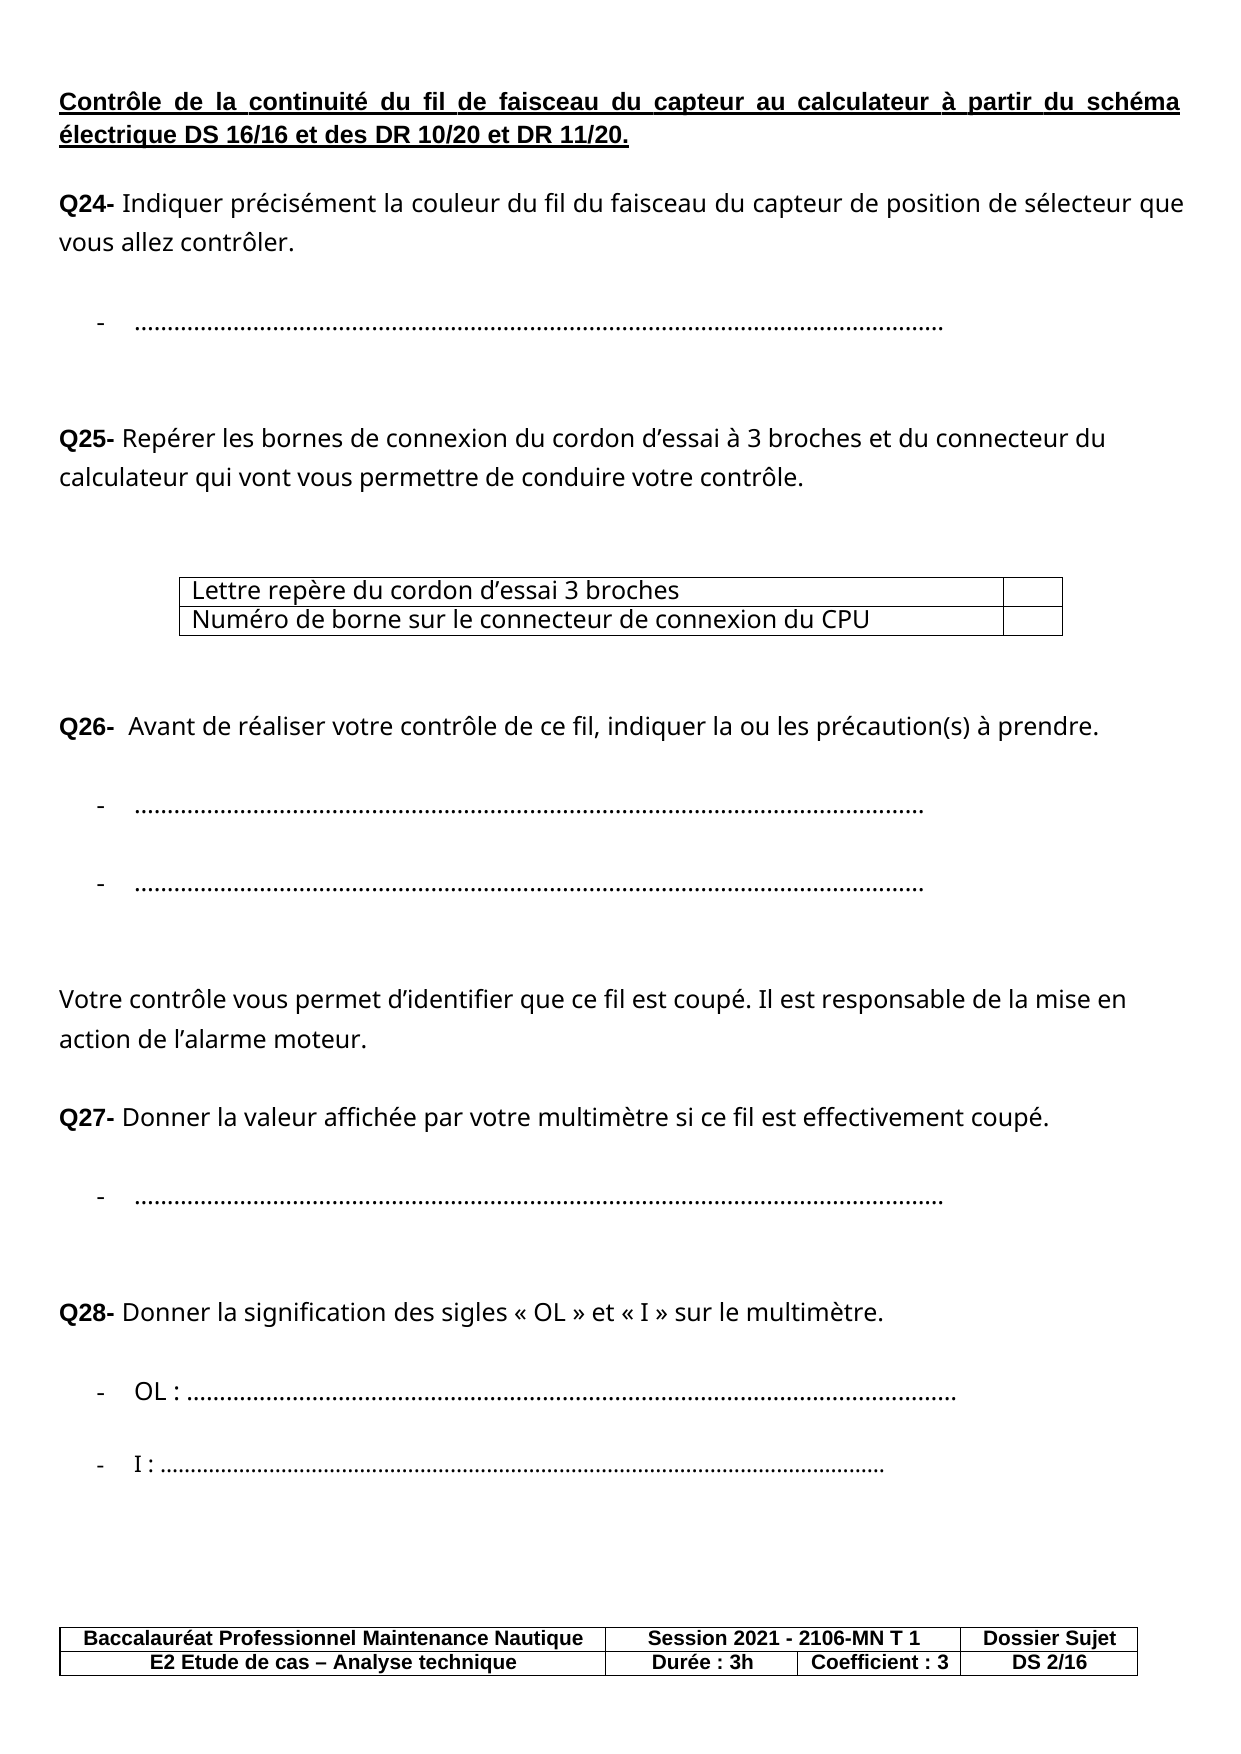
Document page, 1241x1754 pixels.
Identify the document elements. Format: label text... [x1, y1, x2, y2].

text Q28- Donner la signification des sigles « OL » et « I » sur le multimètre. [59, 1295, 1198, 1329]
subtitle Contrôle de la continuité du fil de faisceau du capteur au calculateur à partir du schéma électrique DS 16/16 et des DR 10/20 et DR 11/20. [59, 87, 1198, 149]
text Q25- Repérer les bornes de connexion du cordon d’essai à 3 broches et du connecteur du calculateur qui vont vous permettre de conduire votre contrôle. [59, 420, 1198, 494]
table_header Lettre repère du cordon d’essai 3 broches [180, 578, 1003, 606]
text Q26- Avant de réaliser votre contrôle de ce fil, indiquer la ou les précaution(s) à prendre. [59, 709, 1198, 743]
text - ………………………………………………………………………………………………………… [96, 787, 1198, 821]
table_cell [1004, 607, 1062, 635]
text - OL : ……………………………………………………………………………………………………… [96, 1373, 1198, 1407]
text Votre contrôle vous permet d’identifier que ce fil est coupé. Il est responsable de la mise en action de l’alarme moteur. [59, 982, 1178, 1055]
text Q27- Donner la valeur affichée par votre multimètre si ce fil est effectivement coupé. [59, 1099, 1198, 1134]
table_header [1004, 578, 1062, 606]
text - …………………………………………………………………………………………………………… [96, 1178, 1198, 1212]
text - I : ………………………………………………………………………………………………………… [96, 1448, 1198, 1479]
text - ………………………………………………………………………………………………………… [96, 865, 1198, 899]
text Q24- Indiquer précisément la couleur du fil du faisceau du capteur de position de sélecteur que vous allez contrôler. [59, 186, 1198, 259]
table_cell Numéro de borne sur le connecteur de connexion du CPU [180, 607, 1003, 635]
text - …………………………………………………………………………………………………………… [96, 303, 1198, 337]
